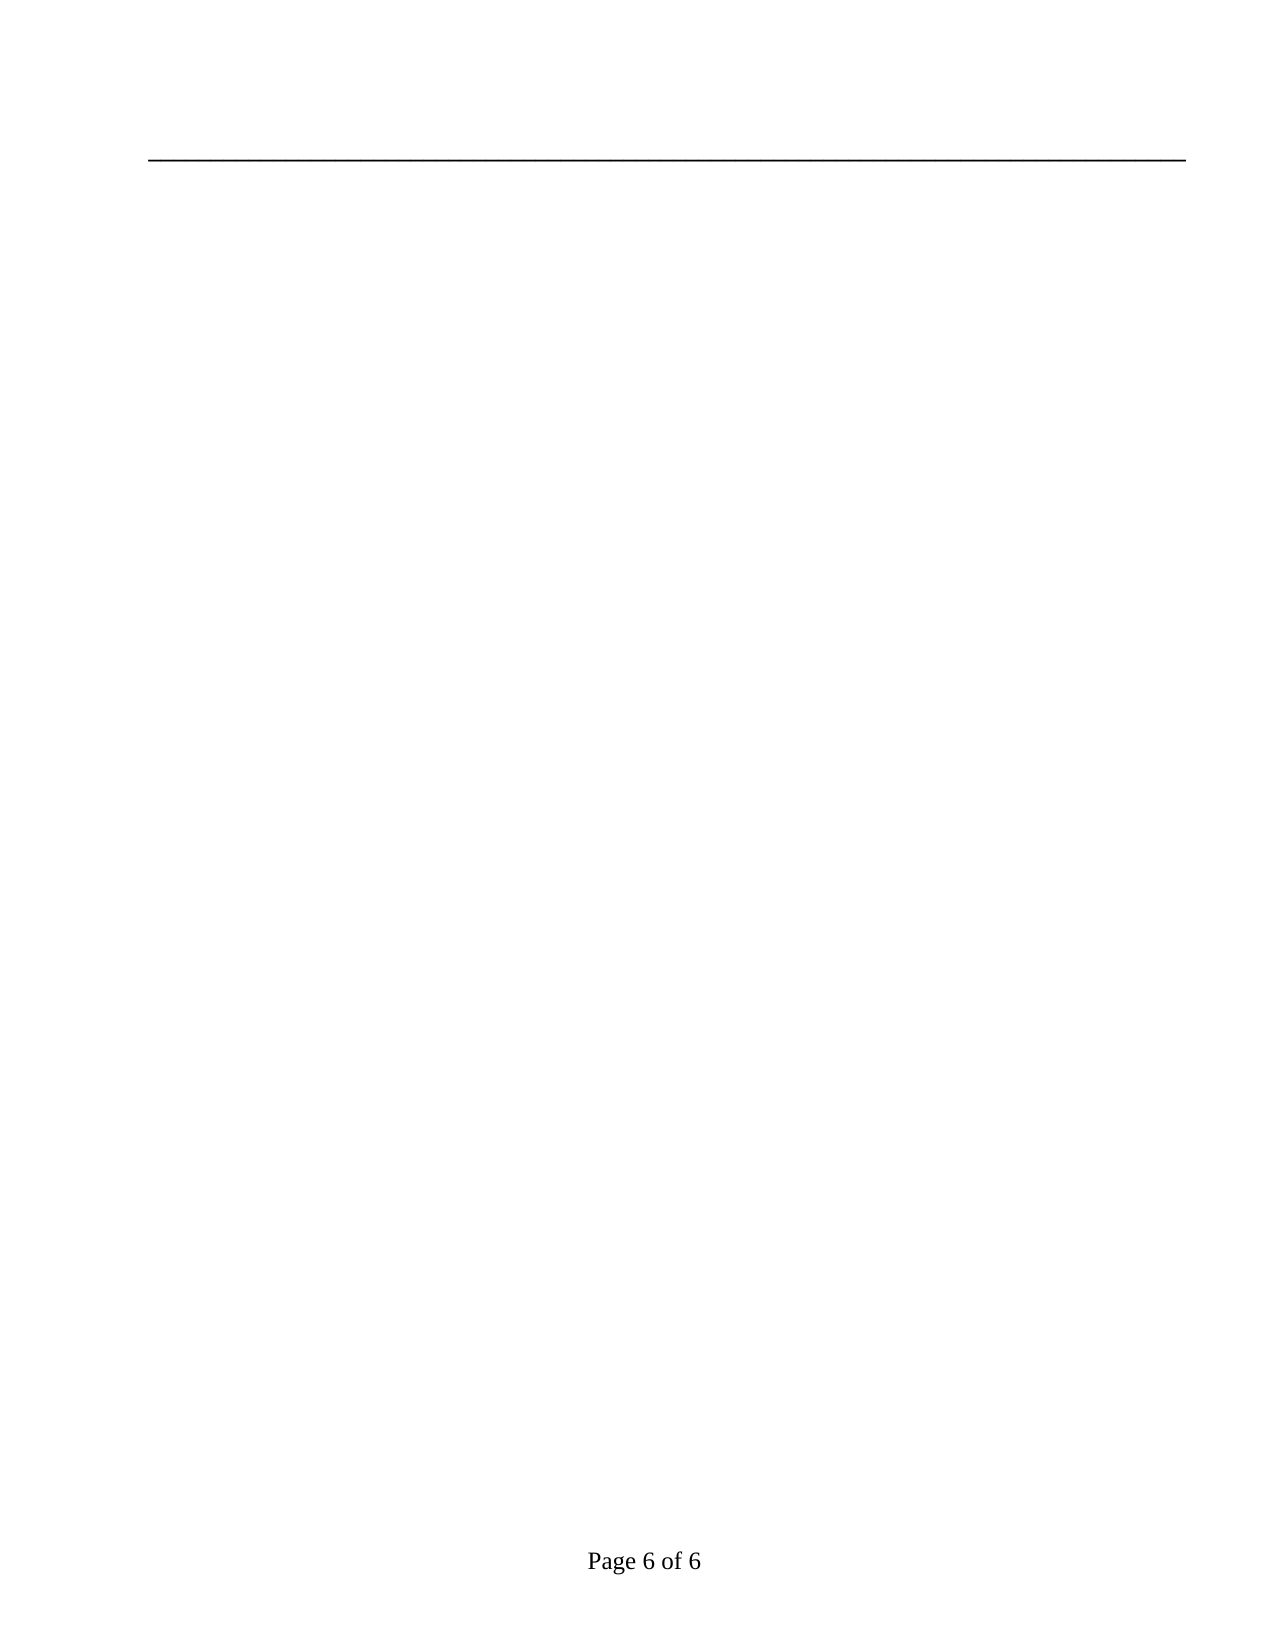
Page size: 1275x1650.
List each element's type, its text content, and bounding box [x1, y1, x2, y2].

text ___________________________________________________________________________________ [150, 135, 1197, 192]
